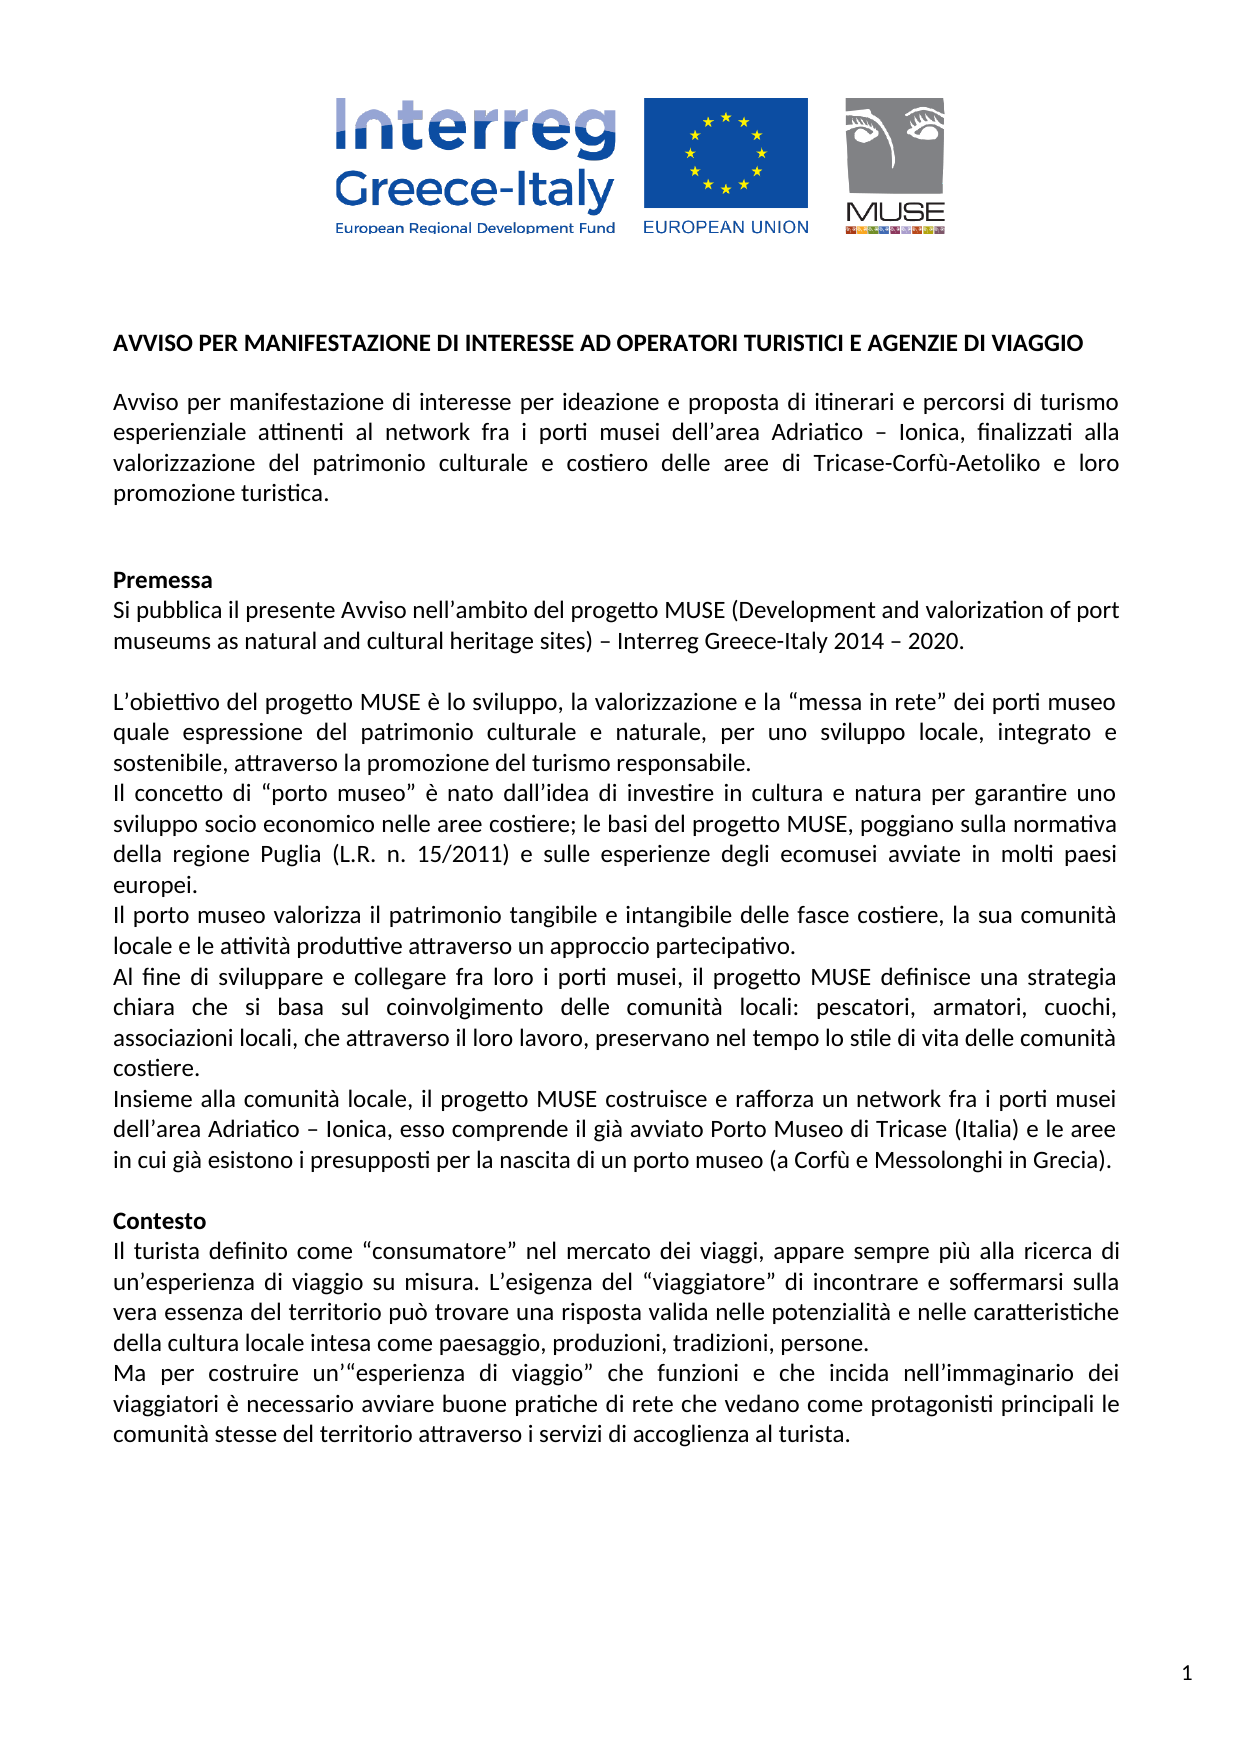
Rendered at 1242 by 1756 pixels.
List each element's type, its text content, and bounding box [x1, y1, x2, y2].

text AVVISO PER MANIFESTAZIONE DI INTERESSE AD OPERATORI TURISTICI E AGENZIE DI VIAGGIO [113, 327, 1121, 358]
text Avviso per manifestazione di interesse per ideazione e proposta di itinerari e percorsi di turismo esperienziale attinenti al network fra i porti musei dell’area Adriatico – Ionica, finalizzati alla valorizzazione del patrimonio culturale e costiero delle aree di Tricase-Corfù-Aetoliko e loro promozione turistica. [113, 386, 1121, 508]
text Ma per costruire un’“esperienza di viaggio” che funzioni e che incida nell’immaginario dei viaggiatori è necessario avviare buone pratiche di rete che vedano come protagonisti principali le comunità stesse del territorio attraverso i servizi di accoglienza al turista. [113, 1357, 1121, 1449]
text Insieme alla comunità locale, il progetto MUSE costruisce e rafforza un network fra i porti musei dell’area Adriatico – Ionica, esso comprende il già avviato Porto Museo di Tricase (Italia) e le aree in cui già esistono i presupposti per la nascita di un porto museo (a Corfù e Messolonghi in Grecia). [113, 1083, 1119, 1174]
text Al fine di sviluppare e collegare fra loro i porti musei, il progetto MUSE definisce una strategia chiara che si basa sul coinvolgimento delle comunità locali: pescatori, armatori, cuochi, associazioni locali, che attraverso il loro lavoro, preservano nel tempo lo stile di vita delle comunità costiere. [113, 961, 1119, 1083]
text Si pubblica il presente Avviso nell’ambito del progetto MUSE (Development and valorization of port museums as natural and cultural heritage sites) – Interreg Greece-Italy 2014 – 2020. [113, 594, 1121, 655]
text Premessa [113, 564, 1121, 594]
text Il turista definito come “consumatore” nel mercato dei viaggi, appare sempre più alla ricerca di un’esperienza di viaggio su misura. L’esigenza del “viaggiatore” di incontrare e soffermarsi sulla vera essenza del territorio può trovare una risposta valida nelle potenzialità e nelle caratteristiche della cultura locale intesa come paesaggio, produzioni, tradizioni, persone. [113, 1235, 1121, 1357]
picture [335, 98, 950, 233]
text L’obiettivo del progetto MUSE è lo sviluppo, la valorizzazione e la “messa in rete” dei porti museo quale espressione del patrimonio culturale e naturale, per uno sviluppo locale, integrato e sostenibile, attraverso la promozione del turismo responsabile. [113, 686, 1119, 777]
text Il porto museo valorizza il patrimonio tangibile e intangibile delle fasce costiere, la sua comunità locale e le attività produttive attraverso un approccio partecipativo. [113, 899, 1119, 961]
text Contesto [113, 1205, 1121, 1235]
text Il concetto di “porto museo” è nato dall’idea di investire in cultura e natura per garantire uno sviluppo socio economico nelle aree costiere; le basi del progetto MUSE, poggiano sulla normativa della regione Puglia (L.R. n. 15/2011) e sulle esperienze degli ecomusei avviate in molti paesi europei. [113, 777, 1119, 899]
